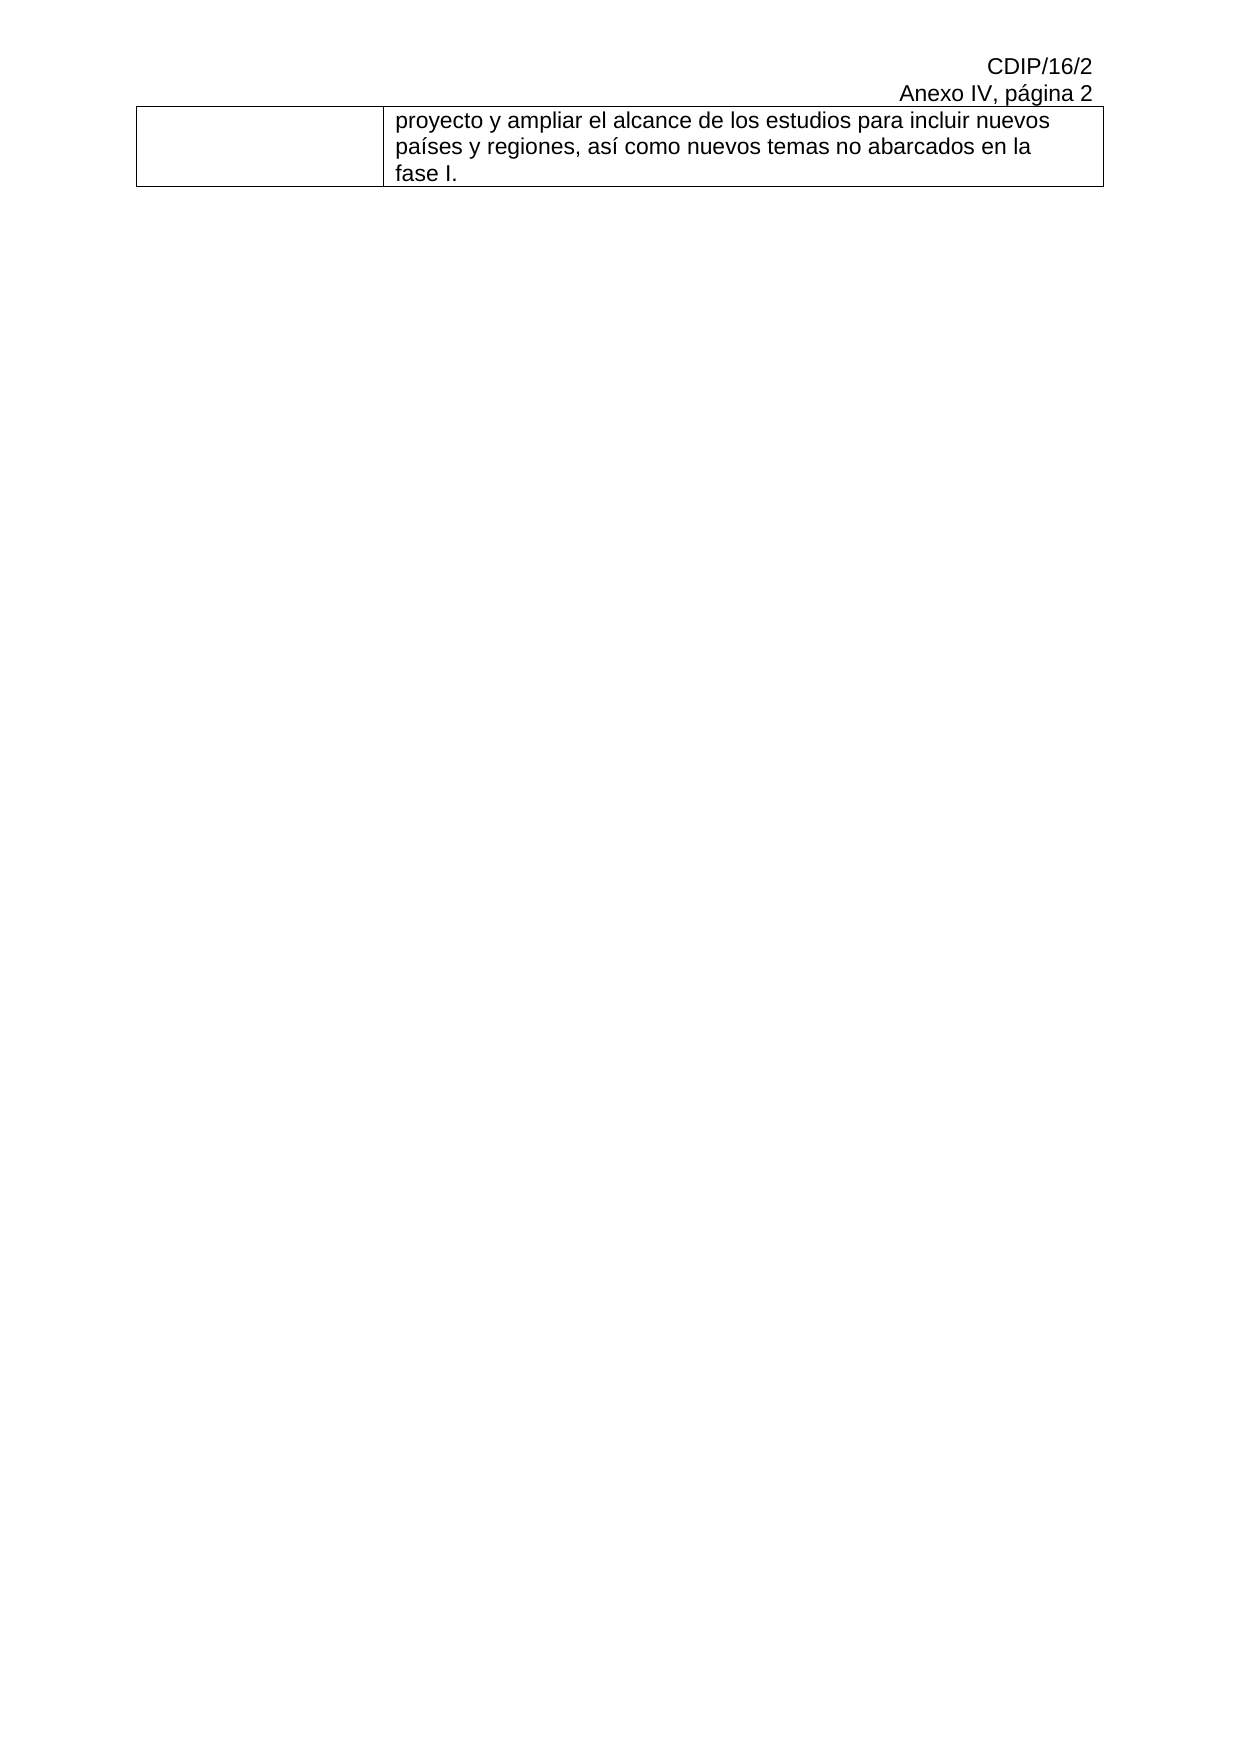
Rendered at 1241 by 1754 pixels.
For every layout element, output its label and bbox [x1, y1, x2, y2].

table_cell [384, 107, 1103, 186]
table_cell [137, 107, 383, 186]
